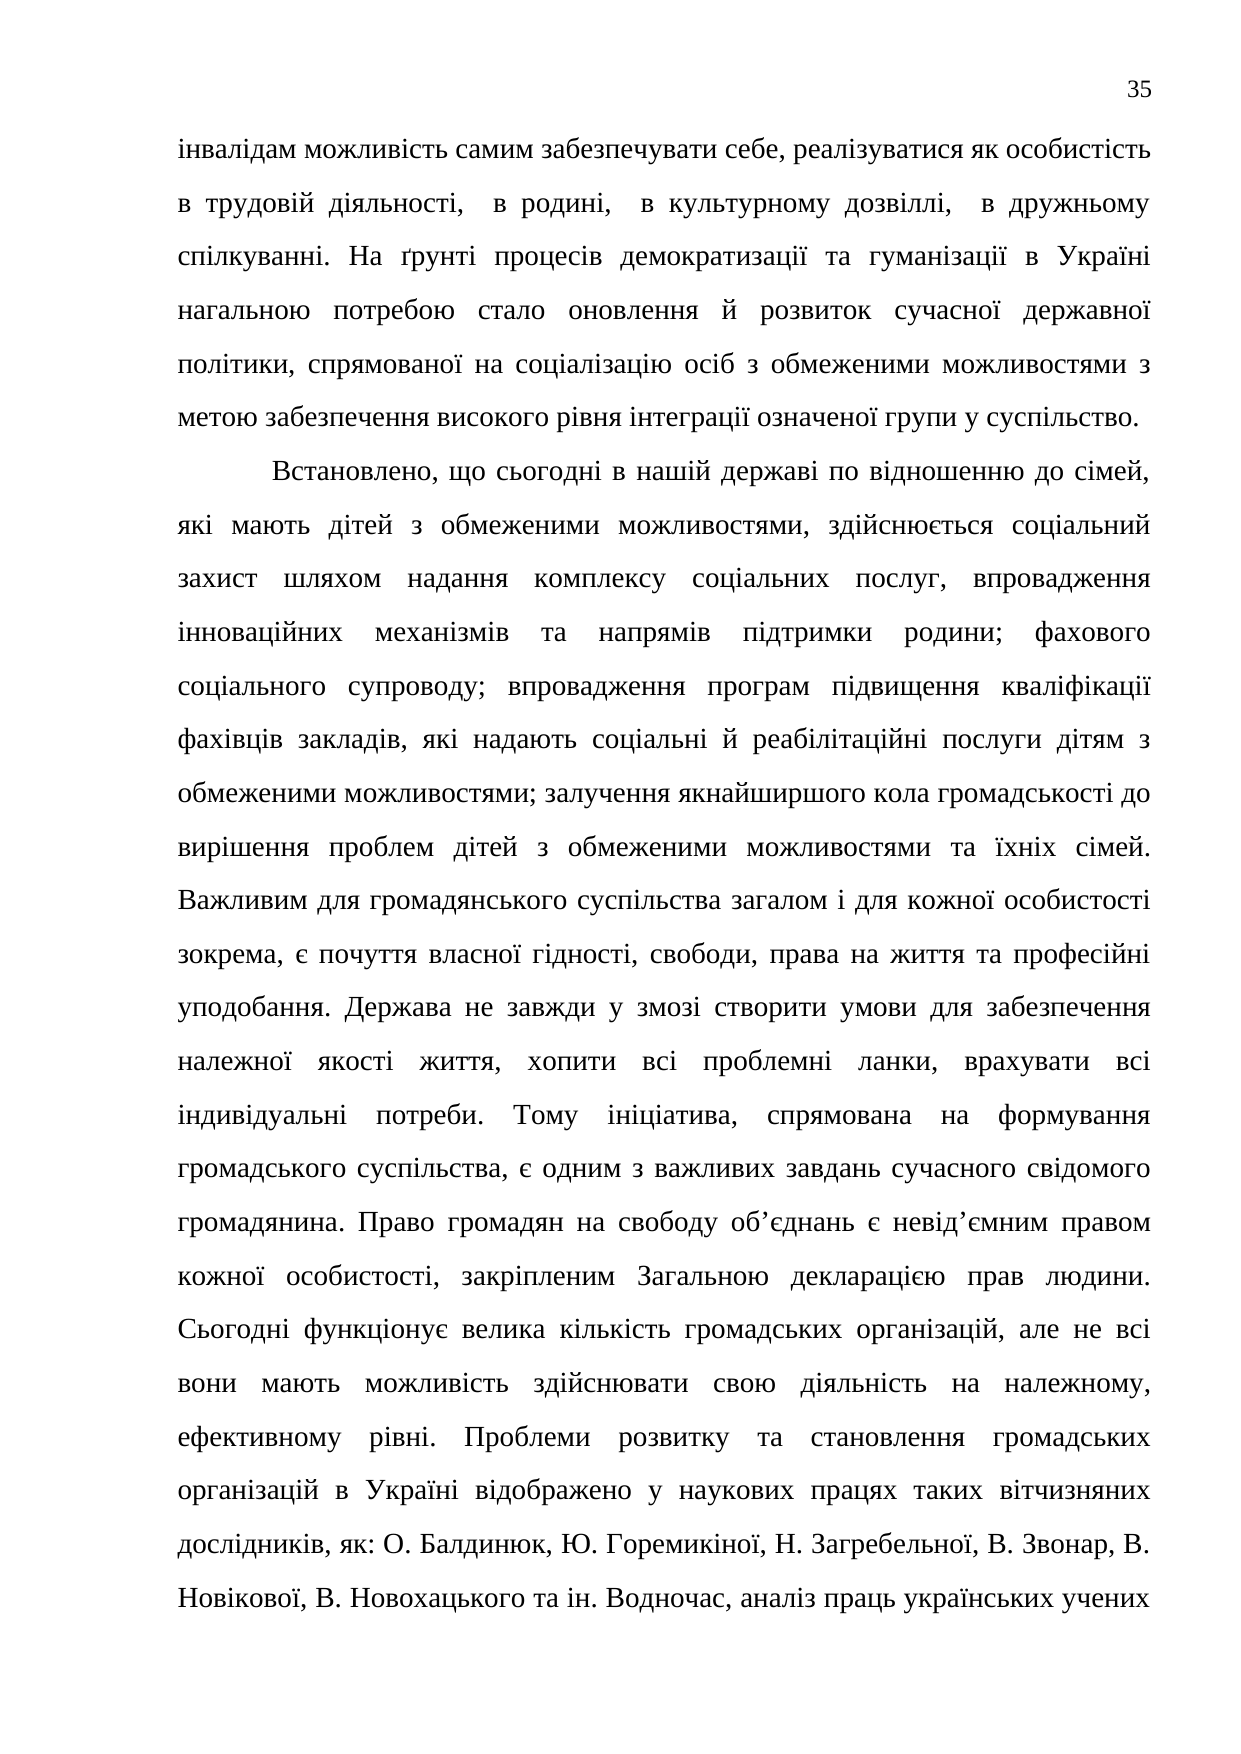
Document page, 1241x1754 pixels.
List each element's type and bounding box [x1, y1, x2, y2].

text [177, 131, 1152, 433]
text [177, 453, 1152, 1613]
